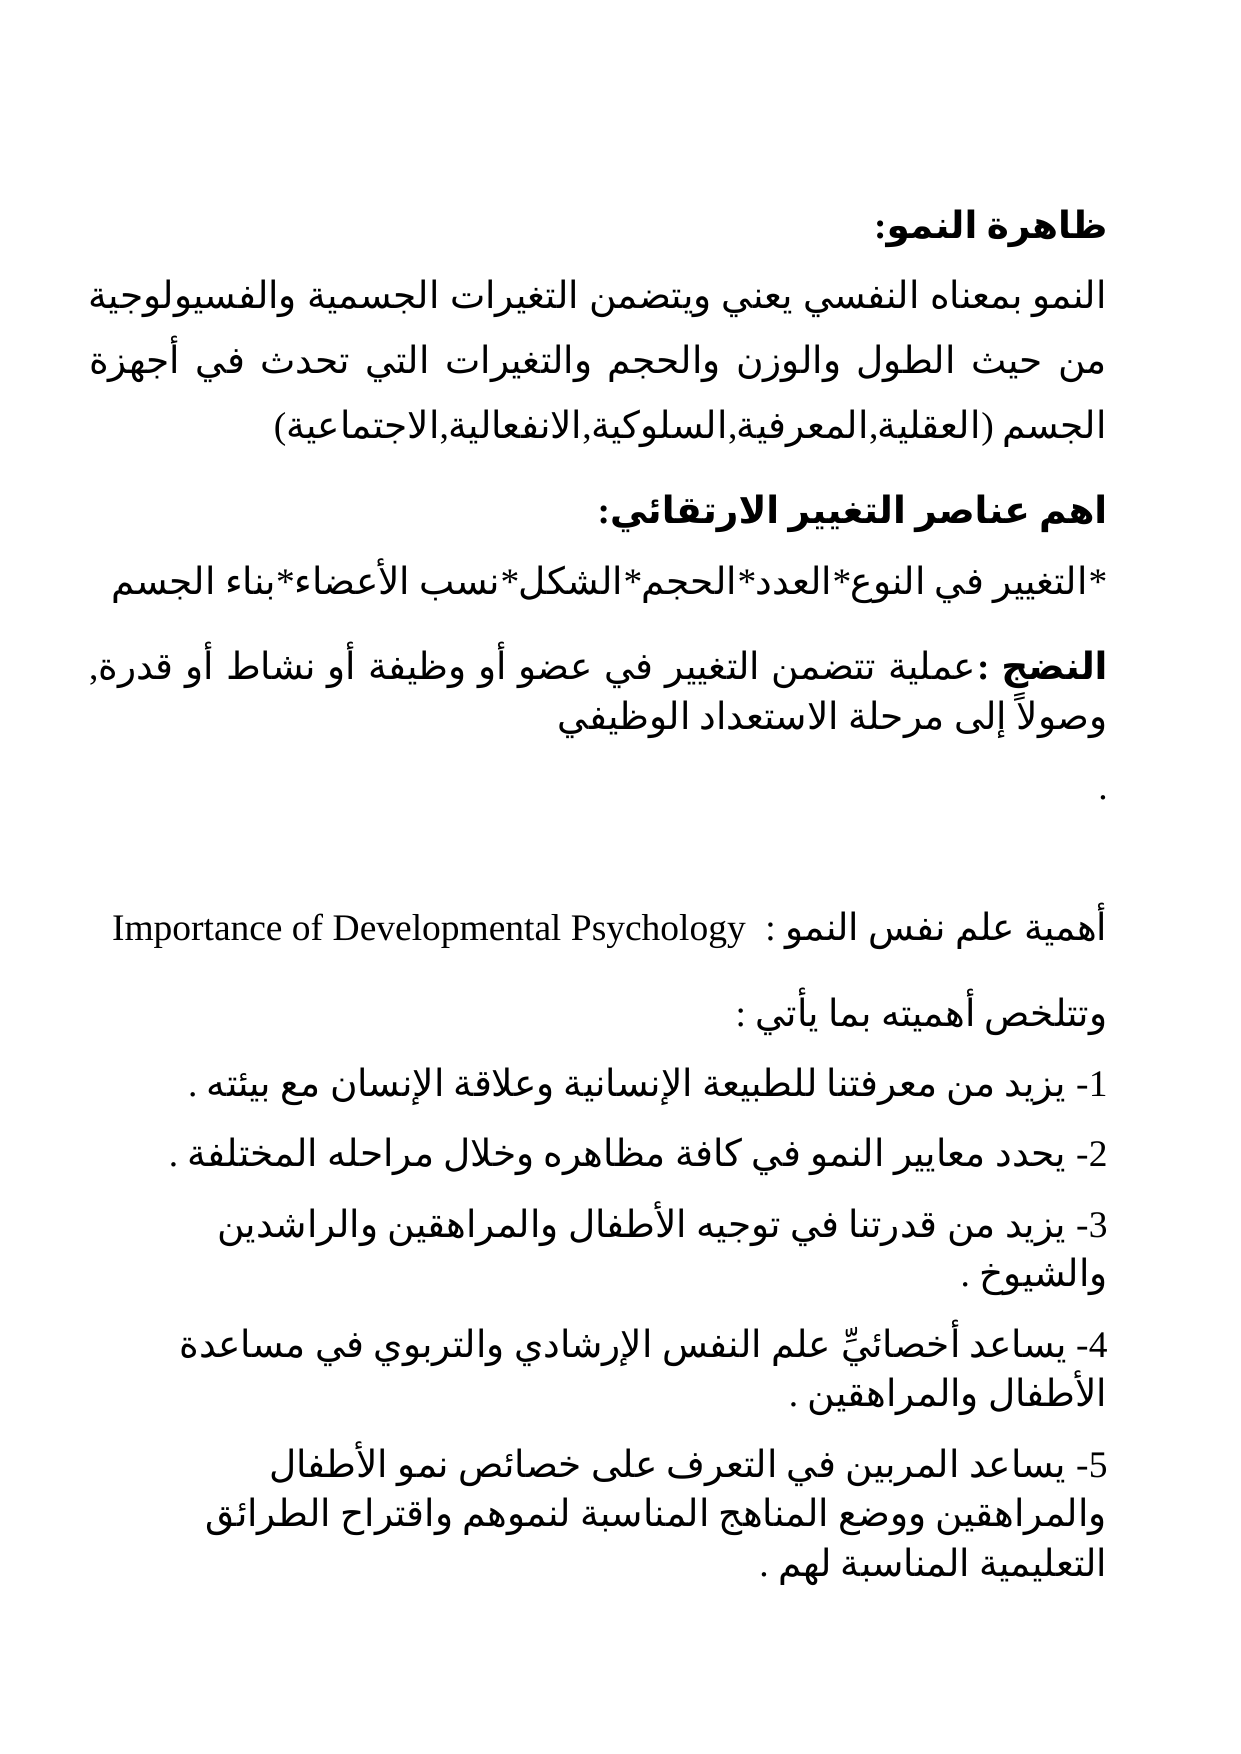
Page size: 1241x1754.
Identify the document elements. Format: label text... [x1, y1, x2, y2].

text وتتلخص أهميته بما يأتي : [89, 991, 1107, 1034]
text اهم عناصر التغيير الارتقائي: [89, 489, 1107, 532]
text 4- يساعد أخصائيِّ علم النفس الإرشادي والتربوي في مساعدة الأطفال والمراهقين . [89, 1322, 1107, 1415]
text 5- يساعد المربين في التعرف على خصائص نمو الأطفال والمراهقين ووضع المناهج المناسبة لنموهم واقتراح الطرائق التعليمية المناسبة لهم . [89, 1442, 1107, 1584]
text . [89, 764, 1107, 808]
text النمو بمعناه النفسي يعني ويتضمن التغيرات الجسمية والفسيولوجية من حيث الطول والوزن والحجم والتغيرات التي تحدث في أجهزة الجسم (العقلية,المعرفية,السلوكية,الانفعالية,الاجتماعية) [89, 274, 1107, 446]
text ظاهرة النمو: [89, 203, 1107, 246]
text *التغيير في النوع*العدد*الحجم*الشكل*نسب الأعضاء*بناء الجسم [89, 559, 1107, 602]
text النضج :عملية تتضمن التغيير في عضو أو وظيفة أو نشاط أو قدرة, وصولاً إلى مرحلة الاستعداد الوظيفي [89, 644, 1107, 737]
text 1- يزيد من معرفتنا للطبيعة الإنسانية وعلاقة الإنسان مع بيئته . [89, 1061, 1107, 1104]
text 3- يزيد من قدرتنا في توجيه الأطفال والمراهقين والراشدين والشيوخ . [89, 1202, 1107, 1295]
text 2- يحدد معايير النمو في كافة مظاهره وخلال مراحله المختلفة . [89, 1132, 1107, 1175]
text أهمية علم نفس النمو : Importance of Developmental Psychology [89, 905, 1107, 948]
